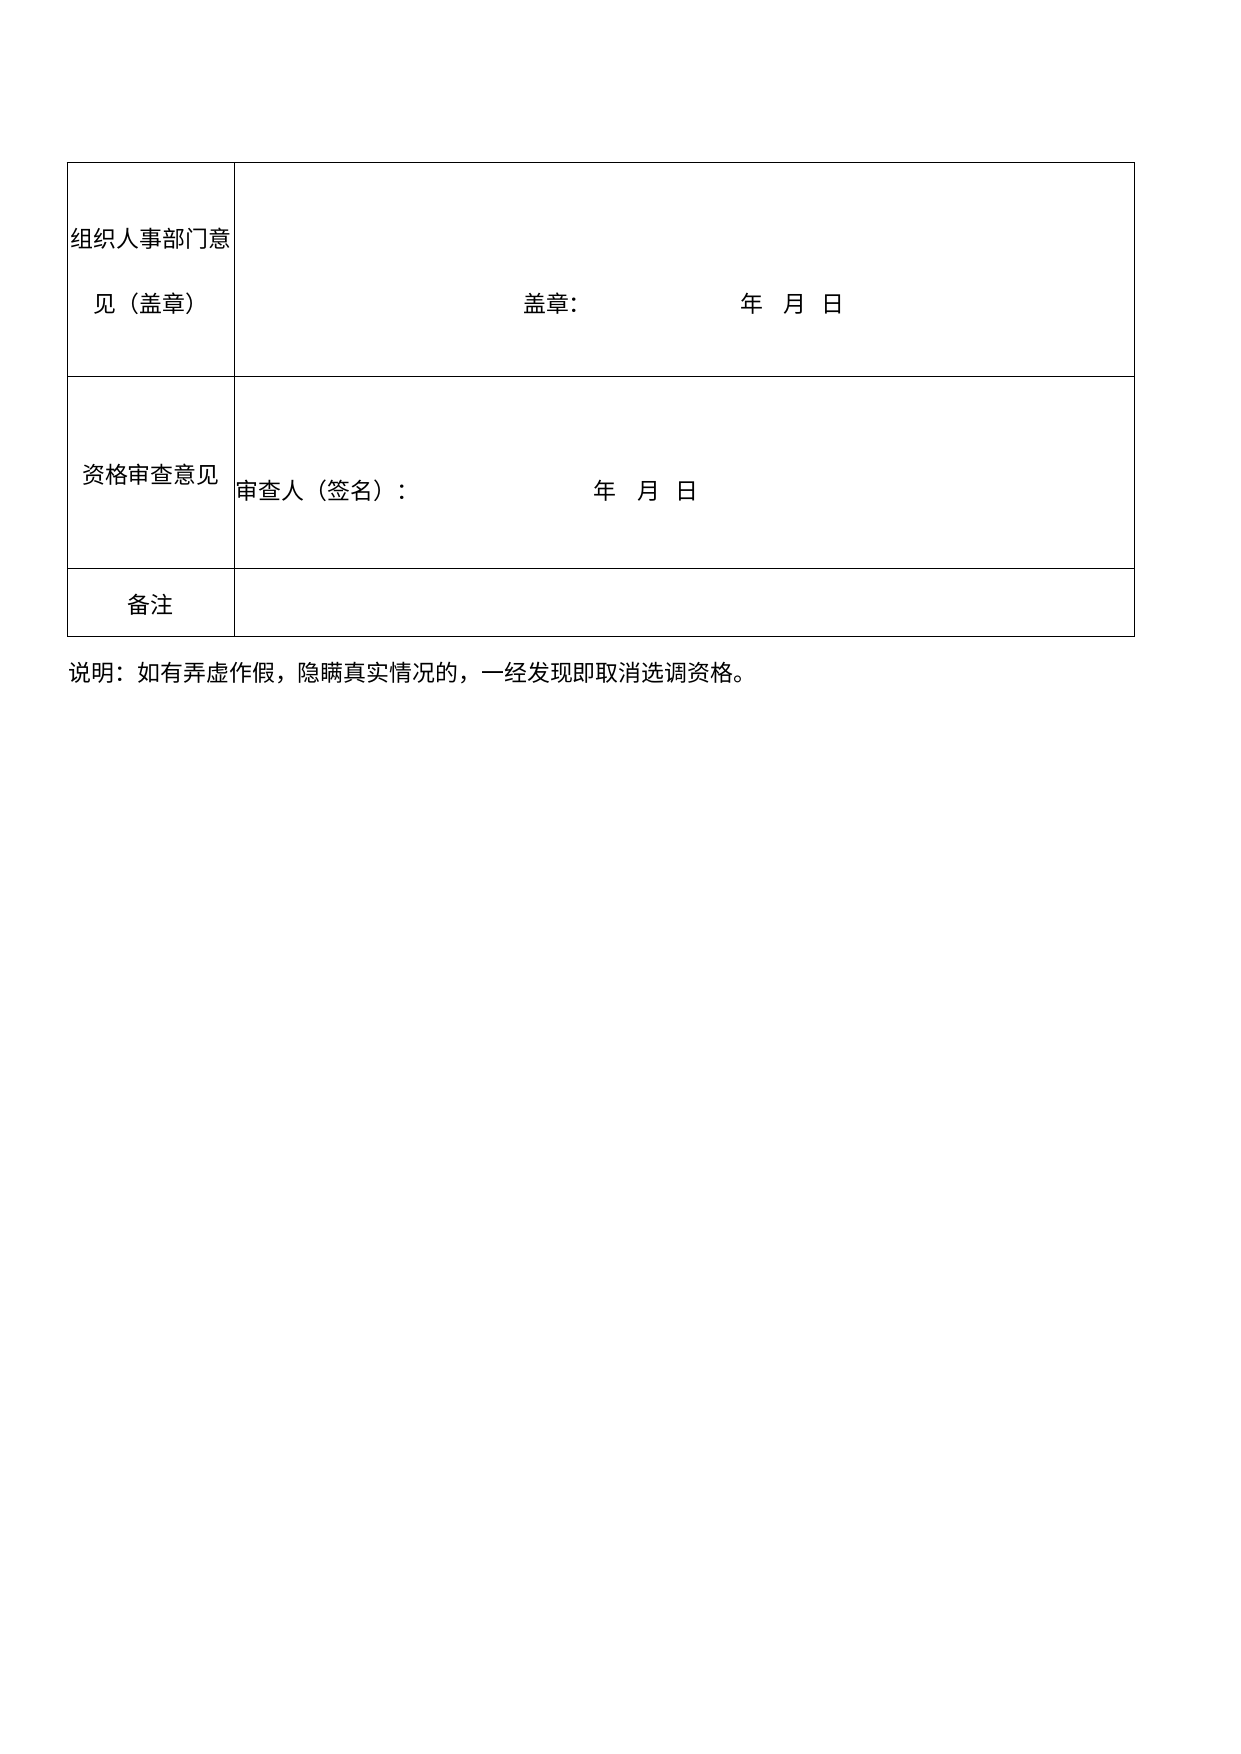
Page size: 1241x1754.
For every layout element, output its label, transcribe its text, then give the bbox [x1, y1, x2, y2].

table_cell 组织人事部门意见（盖章） [68, 163, 234, 376]
table_cell 资格审查意见 [68, 377, 234, 568]
table_cell 说明：如有弄虚作假，隐瞒真实情况的，一经发现即取消选调资格。 [67, 637, 1134, 703]
table_cell 审查人（签名）： 年 月 日 [235, 377, 1134, 568]
table_cell [235, 569, 1134, 636]
table_cell 备注 [68, 569, 234, 636]
table_cell 盖章： 年 月 日 [235, 163, 1134, 376]
